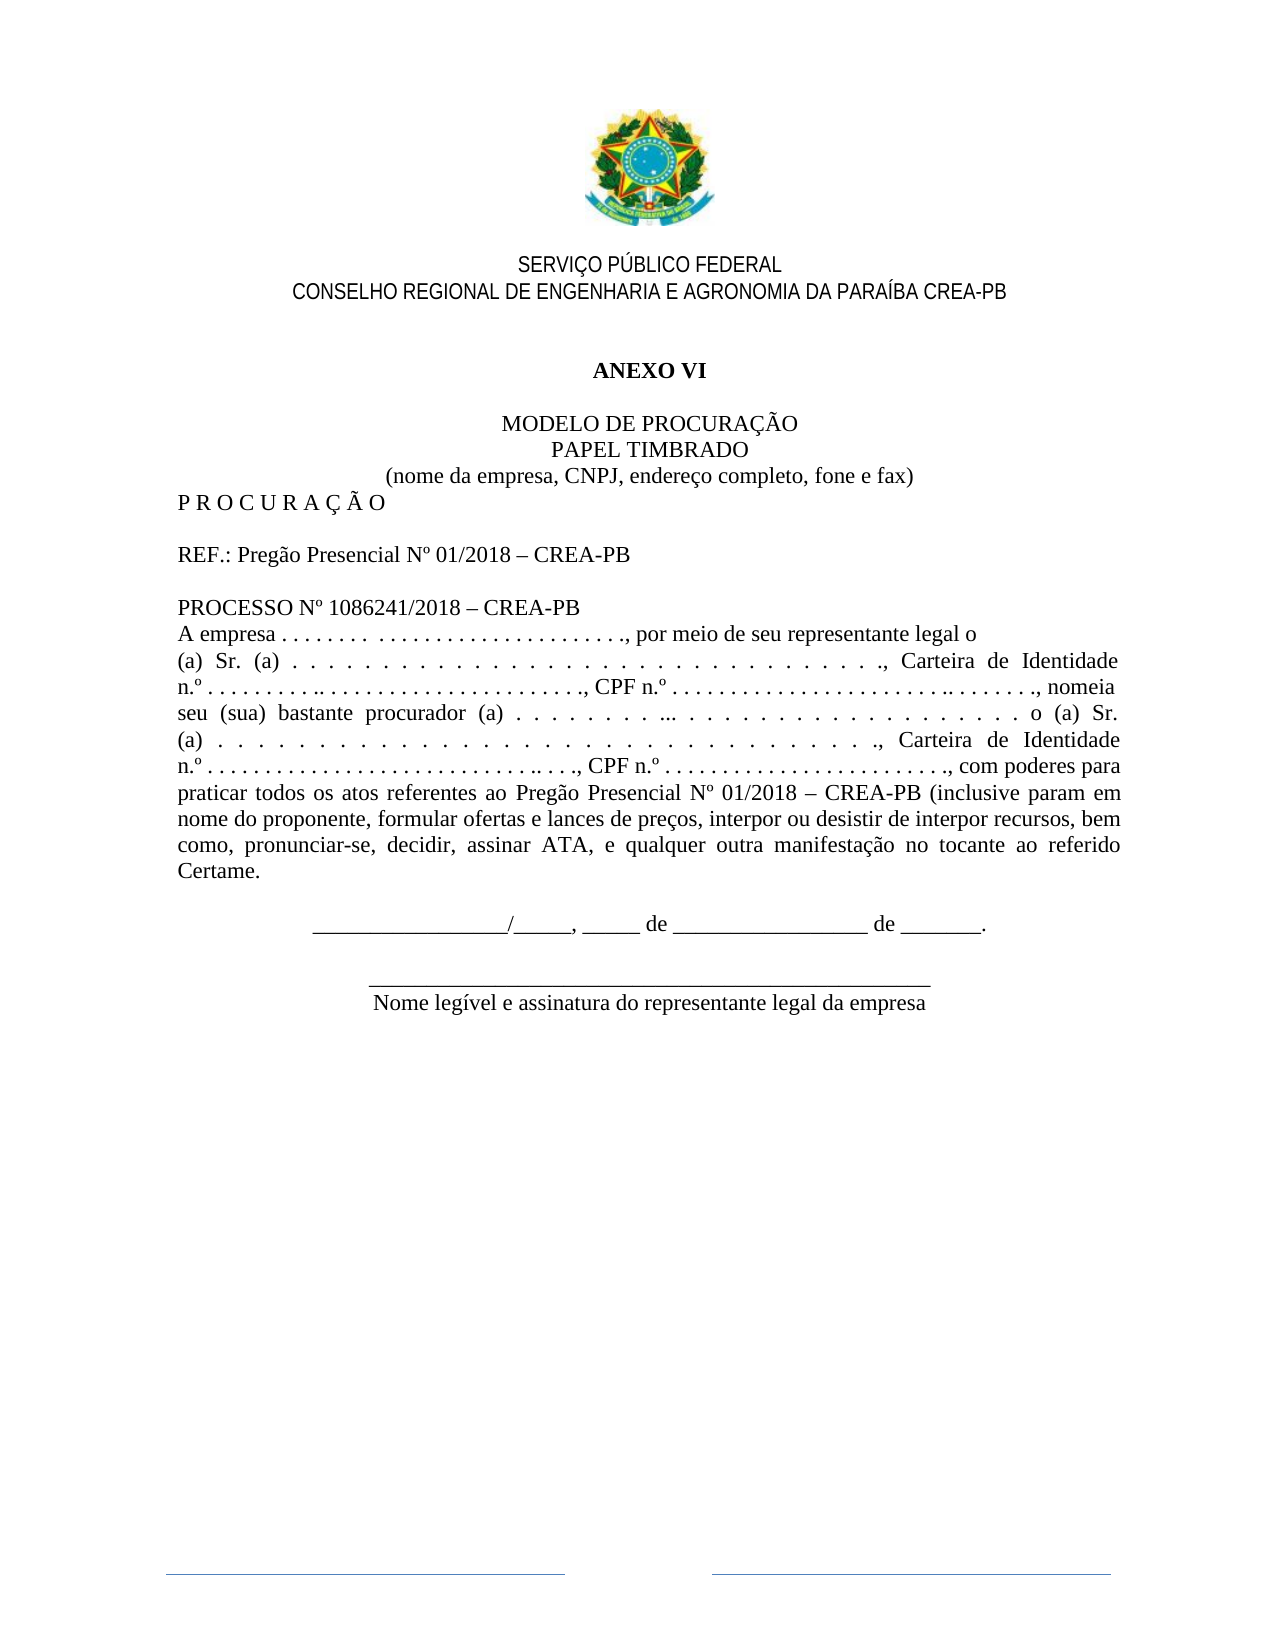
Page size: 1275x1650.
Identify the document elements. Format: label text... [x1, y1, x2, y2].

text _________________/_____, _____ de _________________ de _______. [177, 910, 1122, 937]
text Nome legível e assinatura do representante legal da empresa [177, 989, 1122, 1016]
text MODELO DE PROCURAÇÃO [177, 409, 1122, 436]
text (a) Sr. (a) . . . . . . . . . . . . . . . . . . . . . . . . . . . . . . . . ., Carteira de Identidade n.º . . . . . . . . . .. . . . . . . . . . . . . . . . . . . . . . ., CPF n.º . . . . . . . . . . . . . . . . . . . . . . . .. . . . . . . ., nomeia seu (sua) bastante procurador (a) . . . . . . . . ... . . . . . . . . . . . . . . . . . . . o (a) Sr. (a) . . . . . . . . . . . . . . . . . . . . . . . . . . . . . . . . ., Carteira de Identidade n.º . . . . . . . . . . . . . . . . . . . . . . . . . . . . .. . . ., CPF n.º . . . . . . . . . . . . . . . . . . . . . . . . ., com poderes para praticar todos os atos referentes ao Pregão Presencial Nº 01/2018 – CREA-PB (inclusive param em nome do proponente, formular ofertas e lances de preços, interpor ou desistir de interpor recursos, bem como, pronunciar-se, decidir, assinar ATA, e qualquer outra manifestação no tocante ao referido Certame. [177, 647, 1122, 884]
picture [585, 109, 715, 226]
text P R O C U R A Ç Ã O [177, 489, 1122, 515]
text SERVIÇO PÚBLICO FEDERAL [177, 251, 1122, 278]
text A empresa . . . . . . . . . . . . . . . . . . . . . . . . . . . . . ., por meio de seu representante legal o [177, 620, 1122, 647]
text CONSELHO REGIONAL DE ENGENHARIA E AGRONOMIA DA PARAÍBA CREA-PB [177, 278, 1122, 304]
text REF.: Pregão Presencial Nº 01/2018 – CREA-PB [177, 541, 1122, 568]
text PROCESSO Nº 1086241/2018 – CREA-PB [177, 594, 1122, 620]
text _________________________________________________ [177, 963, 1122, 989]
text ANEXO VI [177, 357, 1122, 383]
text (nome da empresa, CNPJ, endereço completo, fone e fax) [177, 462, 1122, 489]
text PAPEL TIMBRADO [177, 436, 1122, 462]
